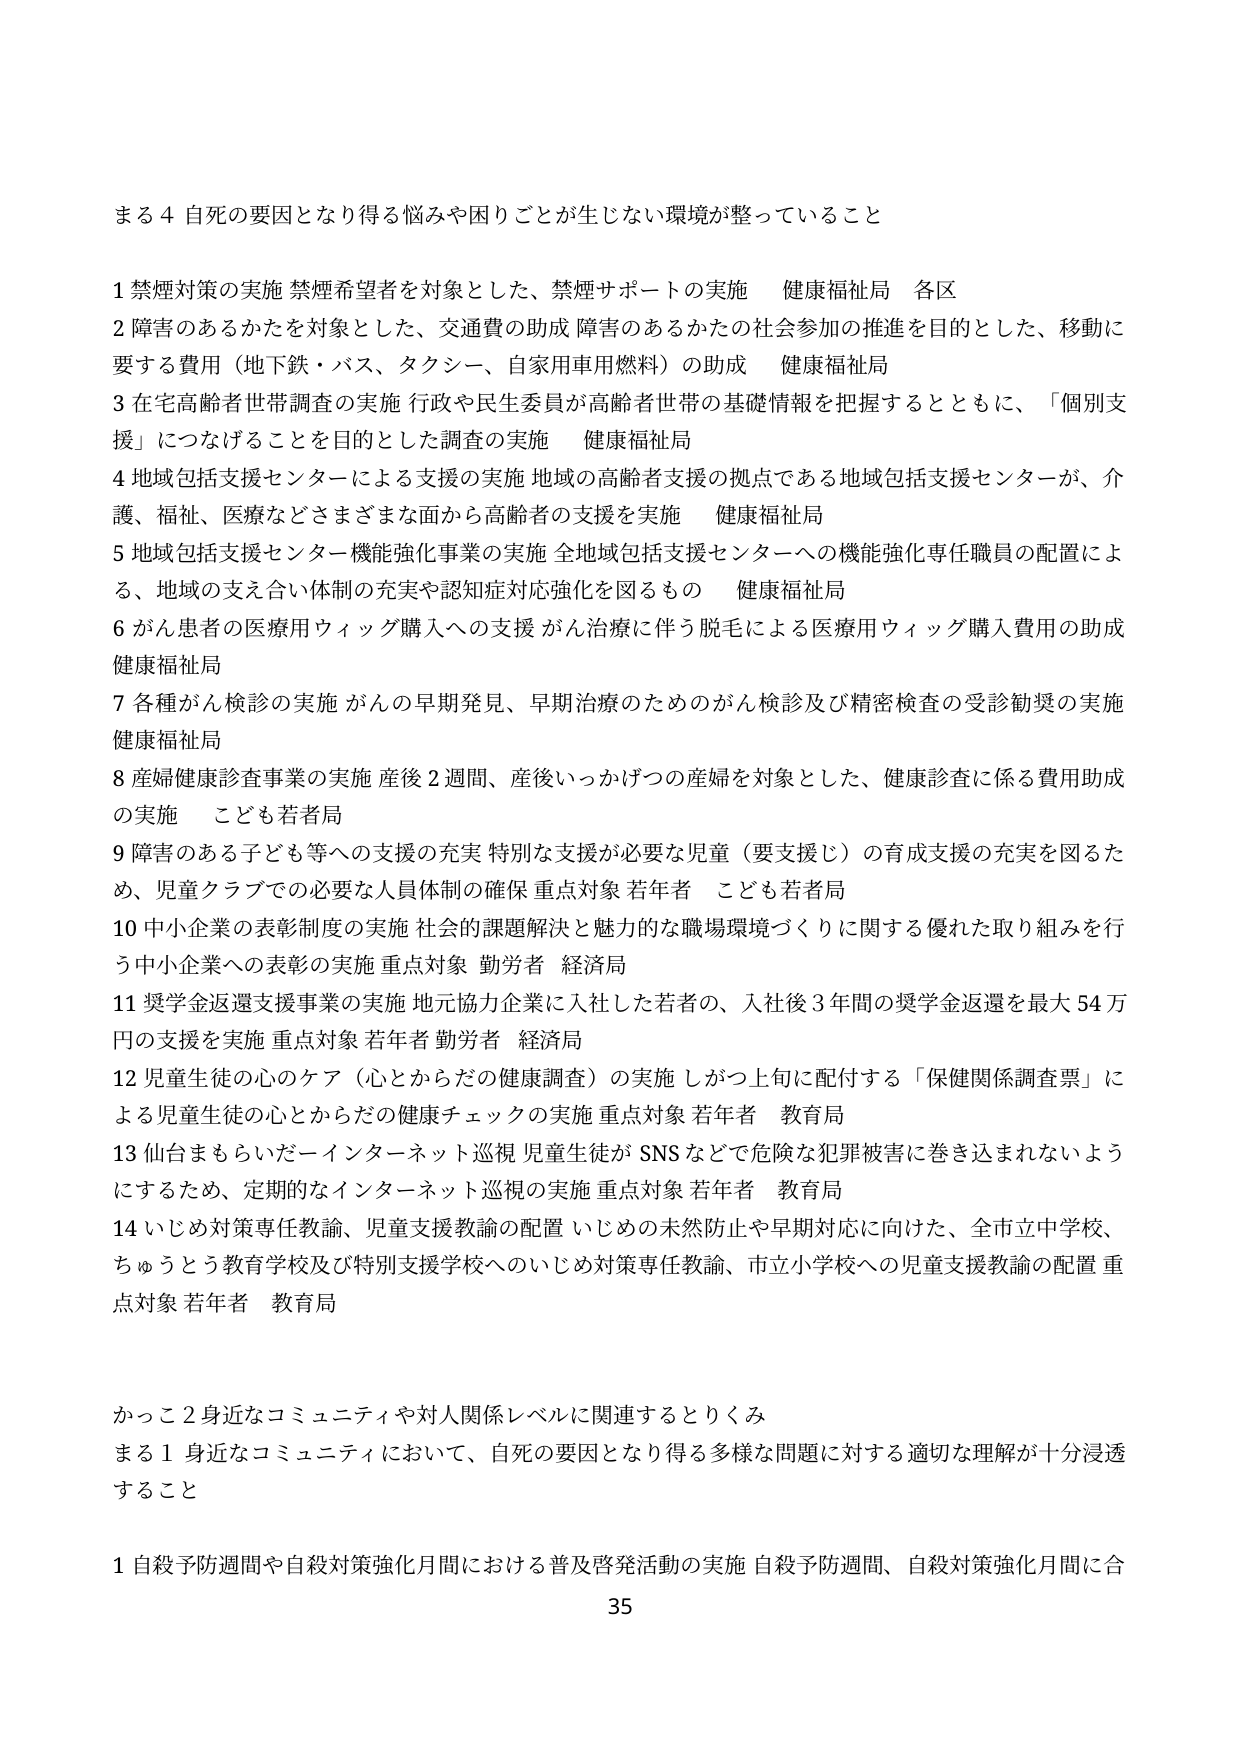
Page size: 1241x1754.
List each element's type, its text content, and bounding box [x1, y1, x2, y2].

text 11 奨学金返還支援事業の実施 地元協力企業に入社した若者の、入社後３年間の奨学金返還を最大54万円の支援を実施 重点対象 若年者 勤労者 経済局 [112, 983, 1128, 1058]
text 6 がん患者の医療用ウィッグ購入への支援 がん治療に伴う脱毛による医療用ウィッグ購入費用の助成 健康福祉局 [112, 608, 1128, 683]
text 10 中小企業の表彰制度の実施 社会的課題解決と魅力的な職場環境づくりに関する優れた取り組みを行う中小企業への表彰の実施 重点対象 勤労者 経済局 [112, 908, 1128, 983]
text 13 仙台まもらいだーインターネット巡視 児童生徒がSNSなどで危険な犯罪被害に巻き込まれないようにするため、定期的なインターネット巡視の実施 重点対象 若年者 教育局 [112, 1133, 1128, 1208]
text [112, 1546, 1128, 1583]
text 5 地域包括支援センター機能強化事業の実施 全地域包括支援センターへの機能強化専任職員の配置による、地域の支え合い体制の充実や認知症対応強化を図るもの 健康福祉局 [112, 533, 1128, 608]
text まる１ 身近なコミュニティにおいて、自死の要因となり得る多様な問題に対する適切な理解が十分浸透すること [112, 1433, 1128, 1508]
text 3 在宅高齢者世帯調査の実施 行政や民生委員が高齢者世帯の基礎情報を把握するとともに、「個別支援」につなげることを目的とした調査の実施 健康福祉局 [112, 383, 1128, 458]
text 1 禁煙対策の実施 禁煙希望者を対象とした、禁煙サポートの実施 健康福祉局 各区 [112, 271, 1128, 308]
text 14 いじめ対策専任教諭、児童支援教諭の配置 いじめの未然防止や早期対応に向けた、全市立中学校、ちゅうとう教育学校及び特別支援学校へのいじめ対策専任教諭、市立小学校への児童支援教諭の配置 重点対象 若年者 教育局 [112, 1208, 1128, 1321]
text 2 障害のあるかたを対象とした、交通費の助成 障害のあるかたの社会参加の推進を目的とした、移動に要する費用（地下鉄・バス、タクシー、自家用車用燃料）の助成 健康福祉局 [112, 308, 1128, 383]
text 7 各種がん検診の実施 がんの早期発見、早期治療のためのがん検診及び精密検査の受診勧奨の実施 健康福祉局 [112, 683, 1128, 758]
text 12 児童生徒の心のケア（心とからだの健康調査）の実施 しがつ上旬に配付する「保健関係調査票」による児童生徒の心とからだの健康チェックの実施 重点対象 若年者 教育局 [112, 1058, 1128, 1133]
text 8 産婦健康診査事業の実施 産後2週間、産後いっかげつの産婦を対象とした、健康診査に係る費用助成の実施 こども若者局 [112, 758, 1128, 833]
text かっこ２身近なコミュニティや対人関係レベルに関連するとりくみ [112, 1396, 1128, 1433]
text 4 地域包括支援センターによる支援の実施 地域の高齢者支援の拠点である地域包括支援センターが、介護、福祉、医療などさまざまな面から高齢者の支援を実施 健康福祉局 [112, 458, 1128, 533]
text 9 障害のある子ども等への支援の充実 特別な支援が必要な児童（要支援じ）の育成支援の充実を図るため、児童クラブでの必要な人員体制の確保 重点対象 若年者 こども若者局 [112, 833, 1128, 908]
text まる４ 自死の要因となり得る悩みや困りごとが生じない環境が整っていること [112, 196, 1128, 233]
